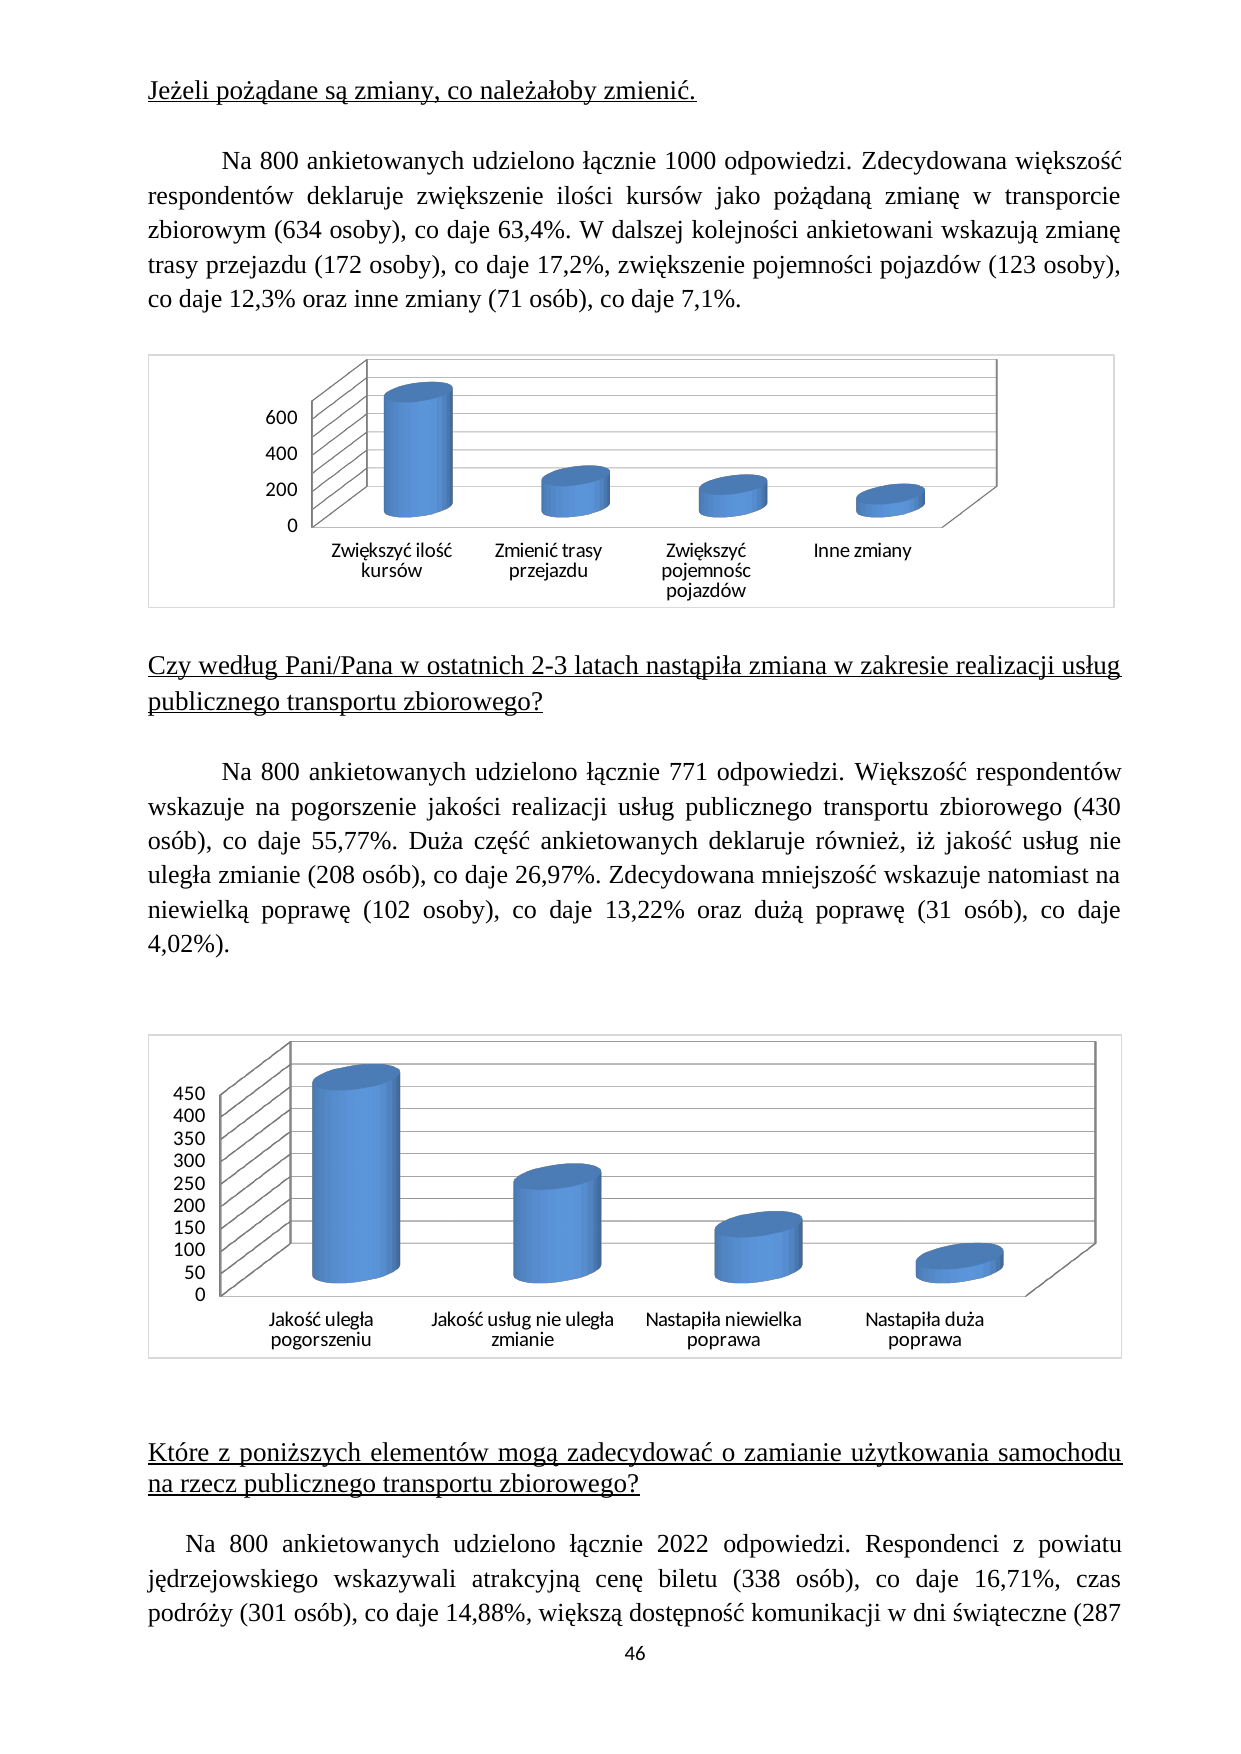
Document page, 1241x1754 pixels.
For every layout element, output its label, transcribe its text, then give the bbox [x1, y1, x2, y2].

text Na 800 ankietowanych udzielono łącznie 771 odpowiedzi. Większość respondentów wskazuje na pogorszenie jakości realizacji usług publicznego transportu zbiorowego (430 osób), co daje 55,77%. Duża część ankietowanych deklaruje również, iż jakość usług nie uległa zmianie (208 osób), co daje 26,97%. Zdecydowana mniejszość wskazuje natomiast na niewielką poprawę (102 osoby), co daje 13,22% oraz dużą poprawę (31 osób), co daje 4,02%). [148, 756, 1122, 958]
text Na 800 ankietowanych udzielono łącznie 1000 odpowiedzi. Zdecydowana większość respondentów deklaruje zwiększenie ilości kursów jako pożądaną zmianę w transporcie zbiorowym (634 osoby), co daje 63,4%. W dalszej kolejności ankietowani wskazują zmianę trasy przejazdu (172 osoby), co daje 17,2%, zwiększenie pojemności pojazdów (123 osoby), co daje 12,3% oraz inne zmiany (71 osób), co daje 7,1%. [148, 145, 1122, 313]
subtitle Które z poniższych elementów mogą zadecydować o zamianie użytkowania samochodu na rzecz publicznego transportu zbiorowego? [148, 1436, 1122, 1463]
subtitle Które z poniższych elementów mogą zadecydować o zamianie użytkowania samochodu na rzecz publicznego transportu zbiorowego? [148, 1465, 1122, 1498]
text Czy według Pani/Pana w ostatnich 2-3 latach nastąpiła zmiana w zakresie realizacji usług publicznego transportu zbiorowego? [148, 649, 1122, 676]
text Jeżeli pożądane są zmiany, co należałoby zmienić. [148, 74, 1122, 105]
text Czy według Pani/Pana w ostatnich 2-3 latach nastąpiła zmiana w zakresie realizacji usług publicznego transportu zbiorowego? [148, 677, 1122, 716]
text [148, 1528, 1122, 1627]
